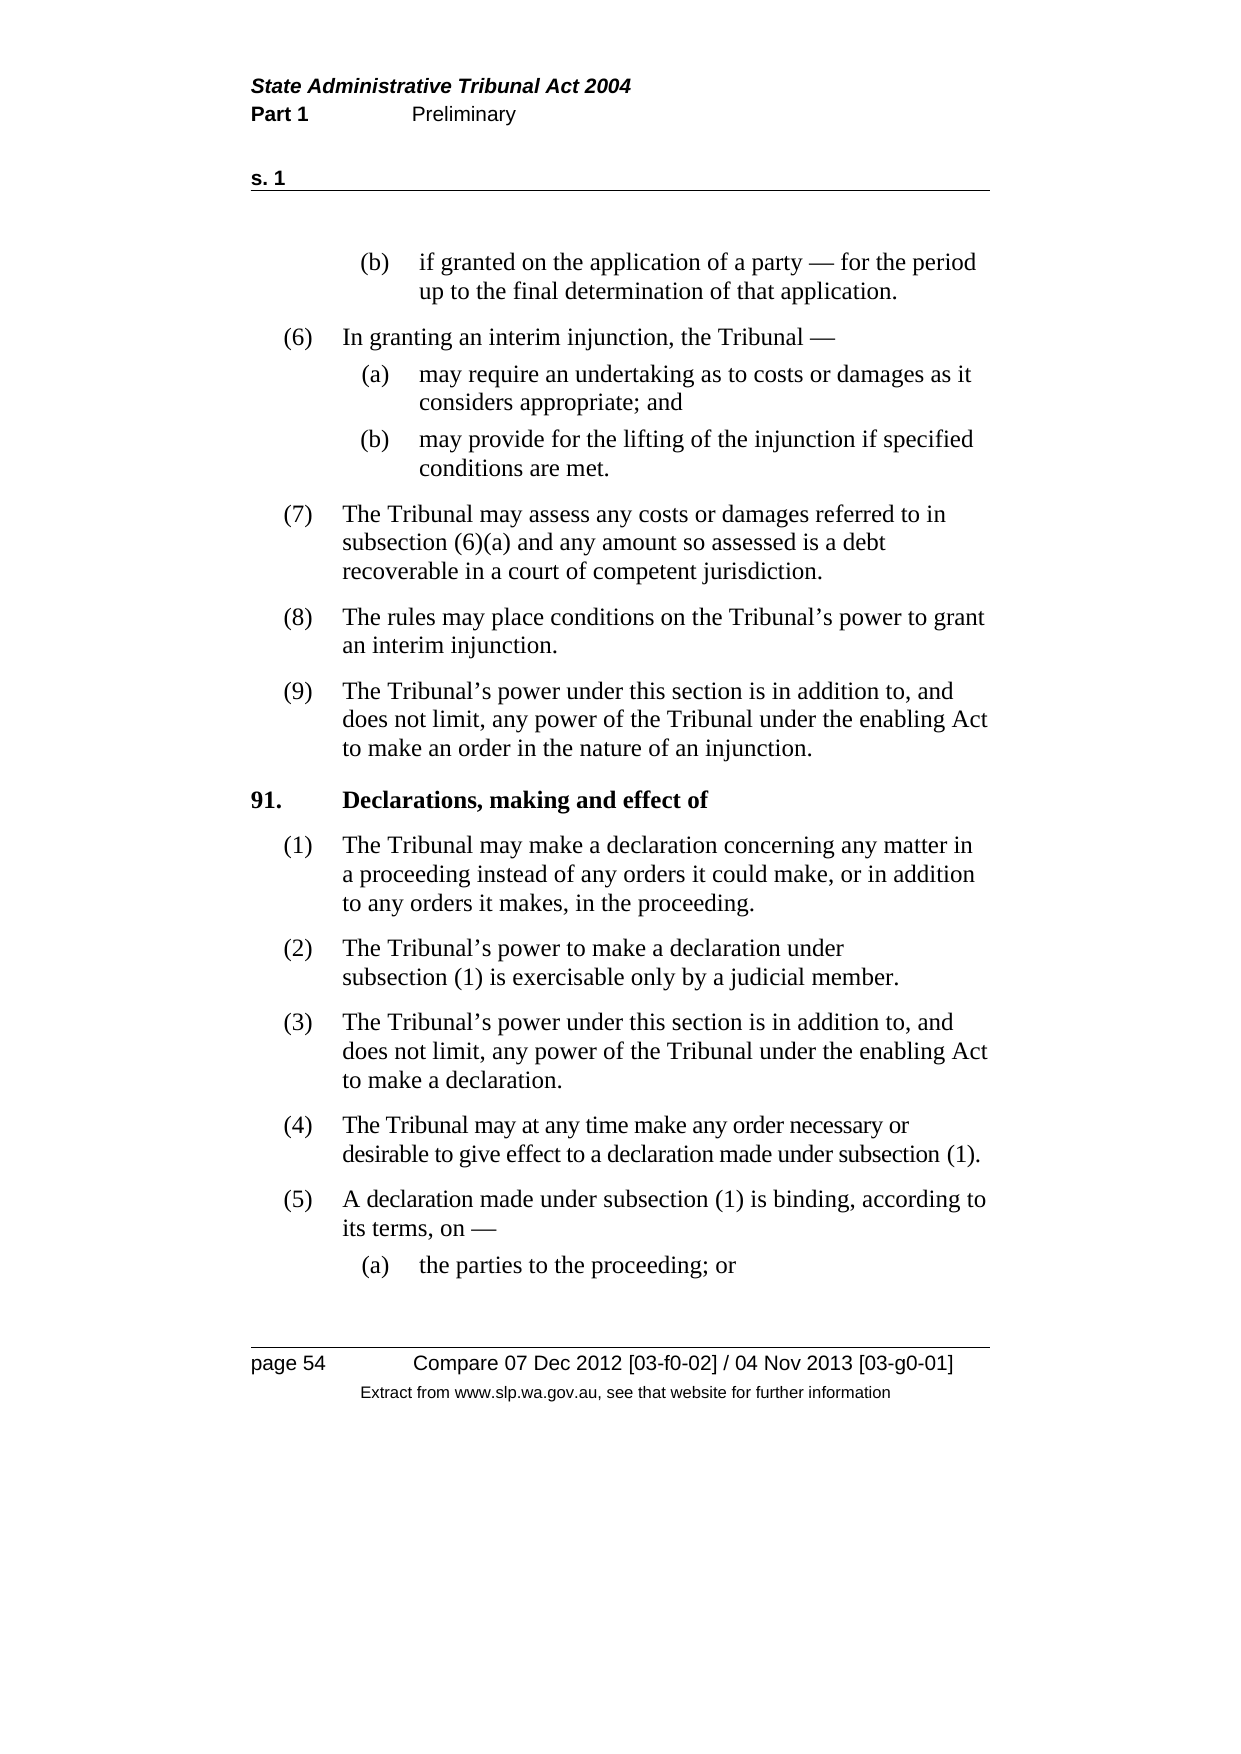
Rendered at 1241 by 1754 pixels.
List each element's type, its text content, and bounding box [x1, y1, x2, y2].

text (9) The Tribunal’s power under this section is in addition to, and does not limit, any power of the Tribunal under the enabling Act to make an order in the nature of an injunction. [251, 676, 990, 762]
subtitle 91. Declarations, making and effect of [251, 785, 990, 814]
text (7) The Tribunal may assess any costs or damages referred to in subsection (6)(a) and any amount so assessed is a debt recoverable in a court of competent jurisdiction. [251, 499, 990, 585]
text (2) The Tribunal’s power to make a declaration under subsection (1) is exercisable only by a judicial member. [251, 933, 990, 991]
text (1) The Tribunal may make a declaration concerning any matter in a proceeding instead of any orders it could make, or in addition to any orders it makes, in the proceeding. [251, 830, 990, 917]
text (6) In granting an interim injunction, the Tribunal — [251, 322, 990, 350]
text (8) The rules may place conditions on the Tribunal’s power to grant an interim injunction. [251, 602, 990, 659]
text (b) if granted on the application of a party — for the period up to the final determination of that application. [251, 247, 990, 305]
text (a) the parties to the proceeding; or [251, 1250, 990, 1279]
text (a) may require an undertaking as to costs or damages as it considers appropriate; and [251, 359, 990, 416]
text (3) The Tribunal’s power under this section is in addition to, and does not limit, any power of the Tribunal under the enabling Act to make a declaration. [251, 1007, 990, 1094]
text (4) The Tribunal may at any time make any order necessary or desirable to give effect to a declaration made under subsection (1). [251, 1110, 990, 1168]
text (5) A declaration made under subsection (1) is binding, according to its terms, on — [251, 1184, 990, 1242]
text (b) may provide for the lifting of the injunction if specified conditions are met. [251, 424, 990, 482]
